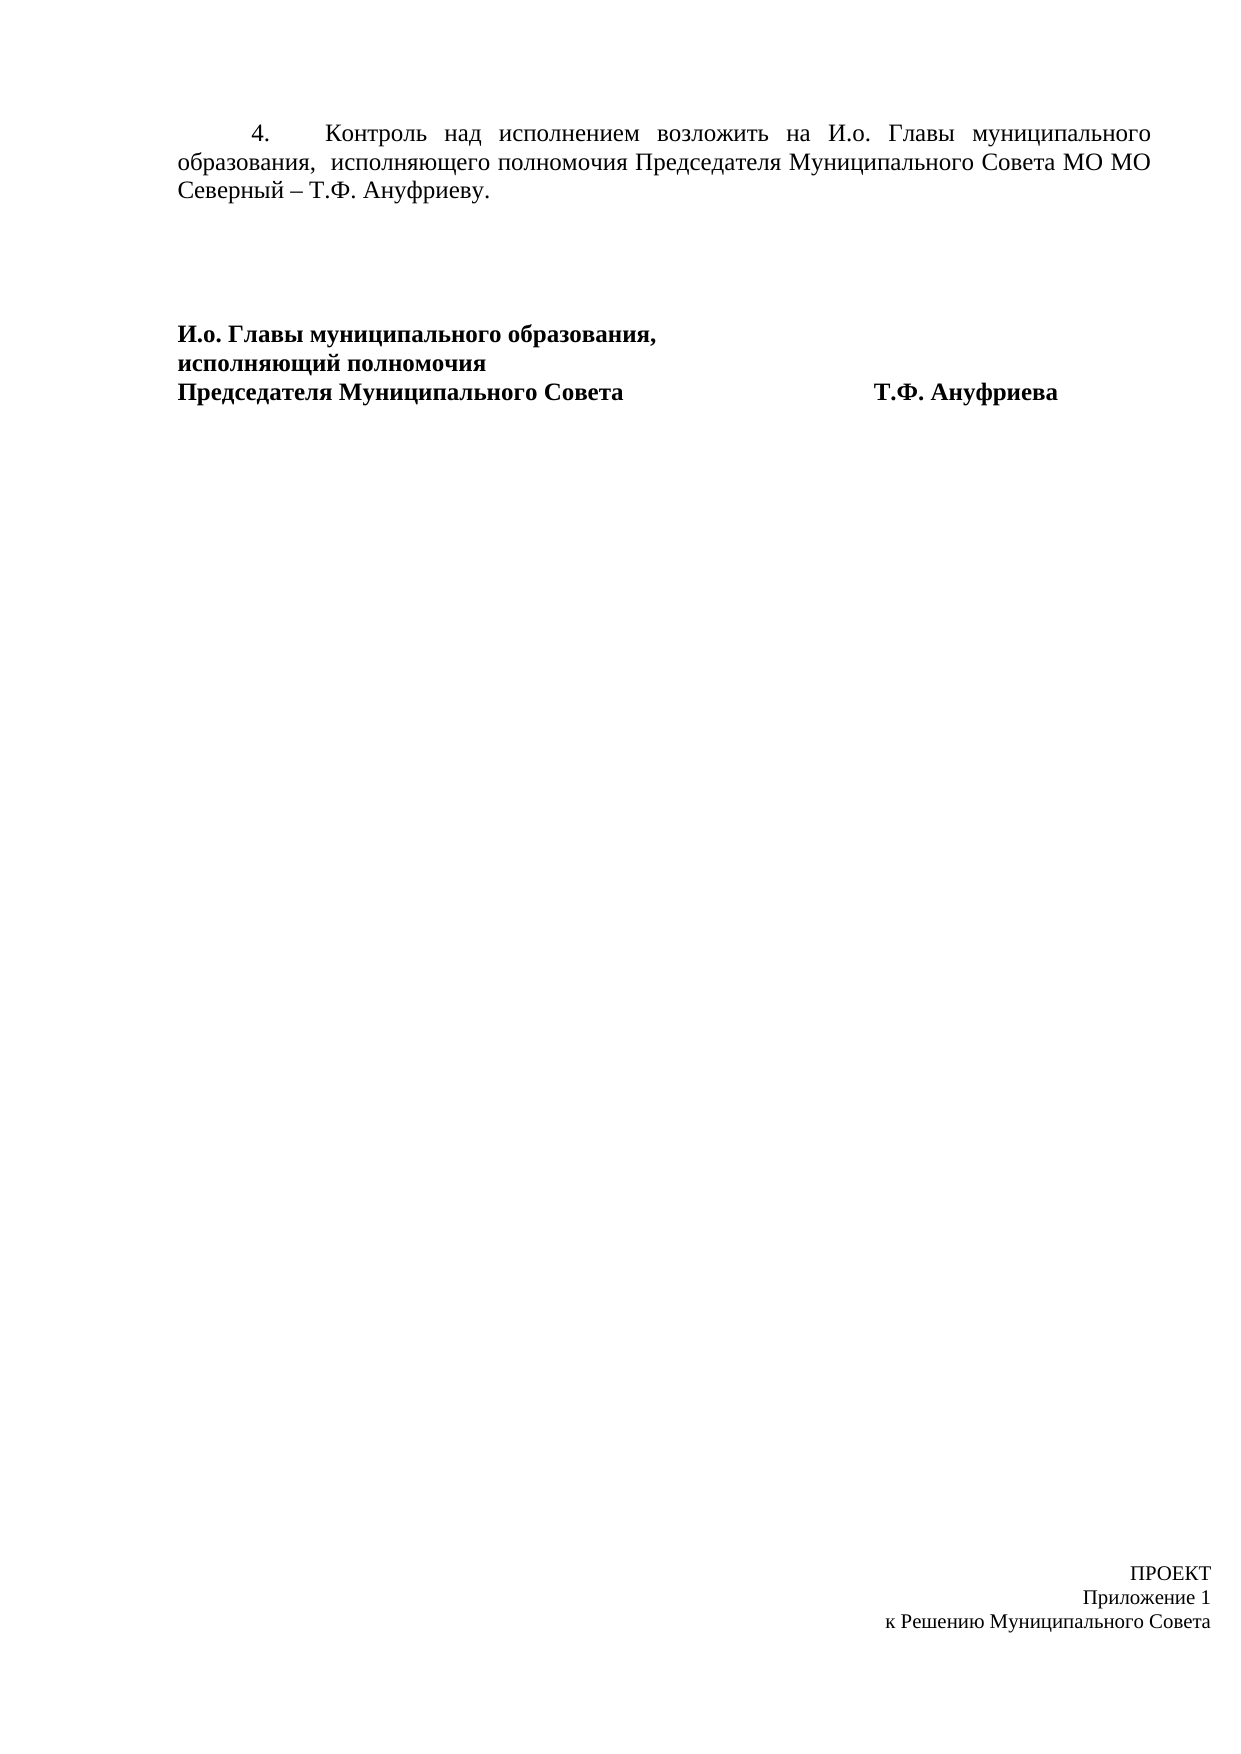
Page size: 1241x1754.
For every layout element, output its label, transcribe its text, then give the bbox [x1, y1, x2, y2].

text исполняющий полномочия [177, 348, 1152, 377]
text И.о. Главы муниципального образования, [177, 319, 1152, 348]
text Председателя Муниципального Совета Т.Ф. Ануфриева [177, 377, 1152, 406]
list Контроль над исполнением возложить на И.о. Главы муниципального образования, исполняющего полномочия Председателя Муниципального Совета МО МО Северный – Т.Ф. Ануфриеву. [177, 118, 1152, 204]
table_header [177, 1412, 1240, 1633]
